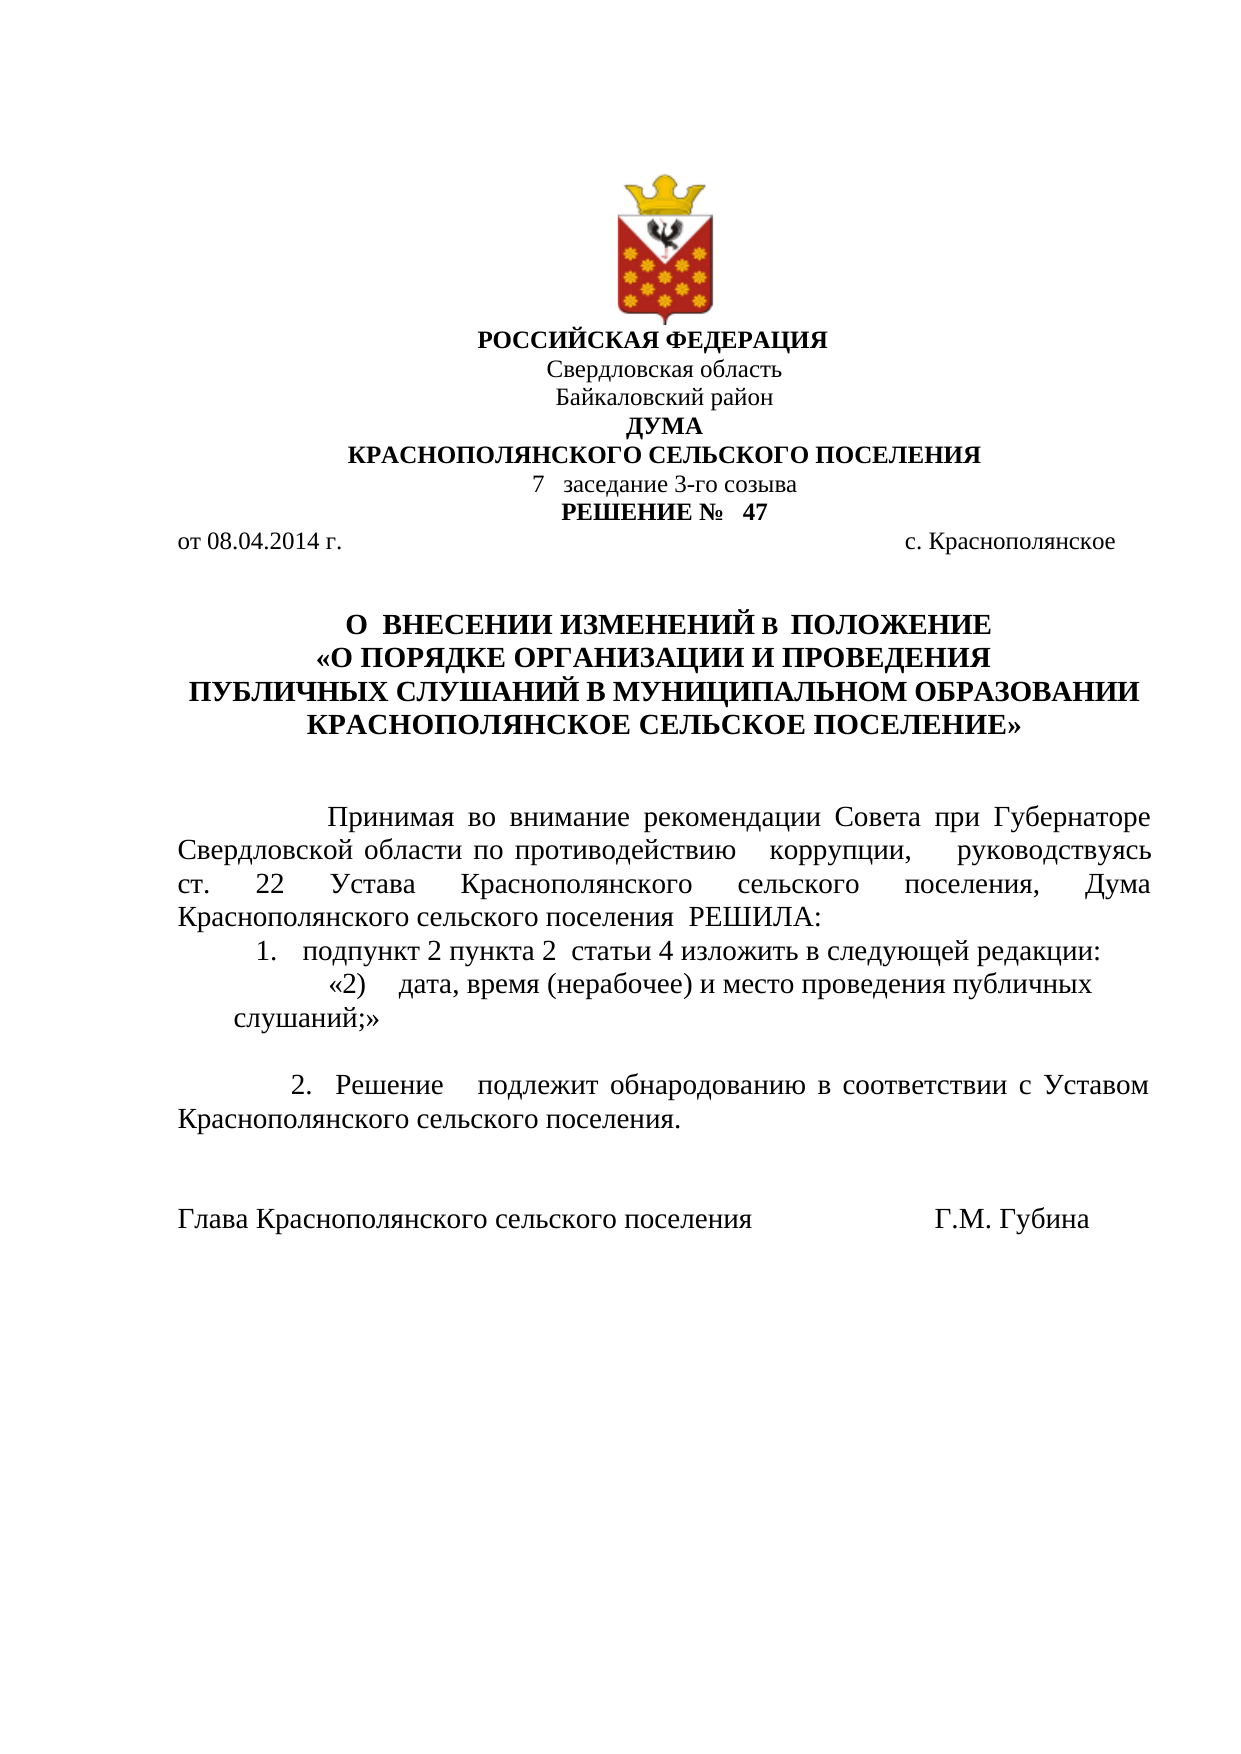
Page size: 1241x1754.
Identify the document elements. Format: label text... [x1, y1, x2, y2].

text «О ПОРЯДКЕ ОРГАНИЗАЦИИ И ПРОВЕДЕНИЯ [257, 641, 1152, 674]
text 7 заседание 3-го созыва [177, 469, 1152, 497]
text Глава Краснополянского сельского поселения Г.М. Губина [177, 1201, 1152, 1235]
text О ВНЕСЕНИИ ИЗМЕНЕНИЙ В ПОЛОЖЕНИЕ [178, 607, 1152, 641]
text Свердловская область [177, 354, 1152, 382]
text Принимая во внимание рекомендации Совета при Губернаторе Свердловской области по противодействию коррупции, руководствуясь ст. 22 Устава Краснополянского сельского поселения, Дума Краснополянского сельского поселения РЕШИЛА: [177, 799, 1152, 933]
text 2. Решение подлежит обнародованию в соответствии с Уставом Краснополянского сельского поселения. [177, 1067, 1152, 1134]
title от 08.04.2014 г. с. Краснополянское [177, 526, 1152, 555]
text РЕШЕНИЕ № 47 [177, 497, 1152, 526]
text Байкаловский район [177, 382, 1152, 411]
list подпункт 2 пункта 2 статьи 4 изложить в следующей редакции: [255, 933, 1152, 967]
text КРАСНОПОЛЯНСКОГО СЕЛЬСКОГО ПОСЕЛЕНИЯ [177, 440, 1152, 469]
text РОССИЙСКАЯ ФЕДЕРАЦИЯ [177, 325, 1152, 354]
text ДУМА [177, 411, 1152, 440]
text «2) дата, время (нерабочее) и место проведения публичных слушаний;» [233, 967, 1152, 1034]
text ПУБЛИЧНЫХ СЛУШАНИЙ В МУНИЦИПАЛЬНОМ ОБРАЗОВАНИИ КРАСНОПОЛЯНСКОЕ СЕЛЬСКОЕ ПОСЕЛЕНИЕ» [177, 674, 1152, 741]
